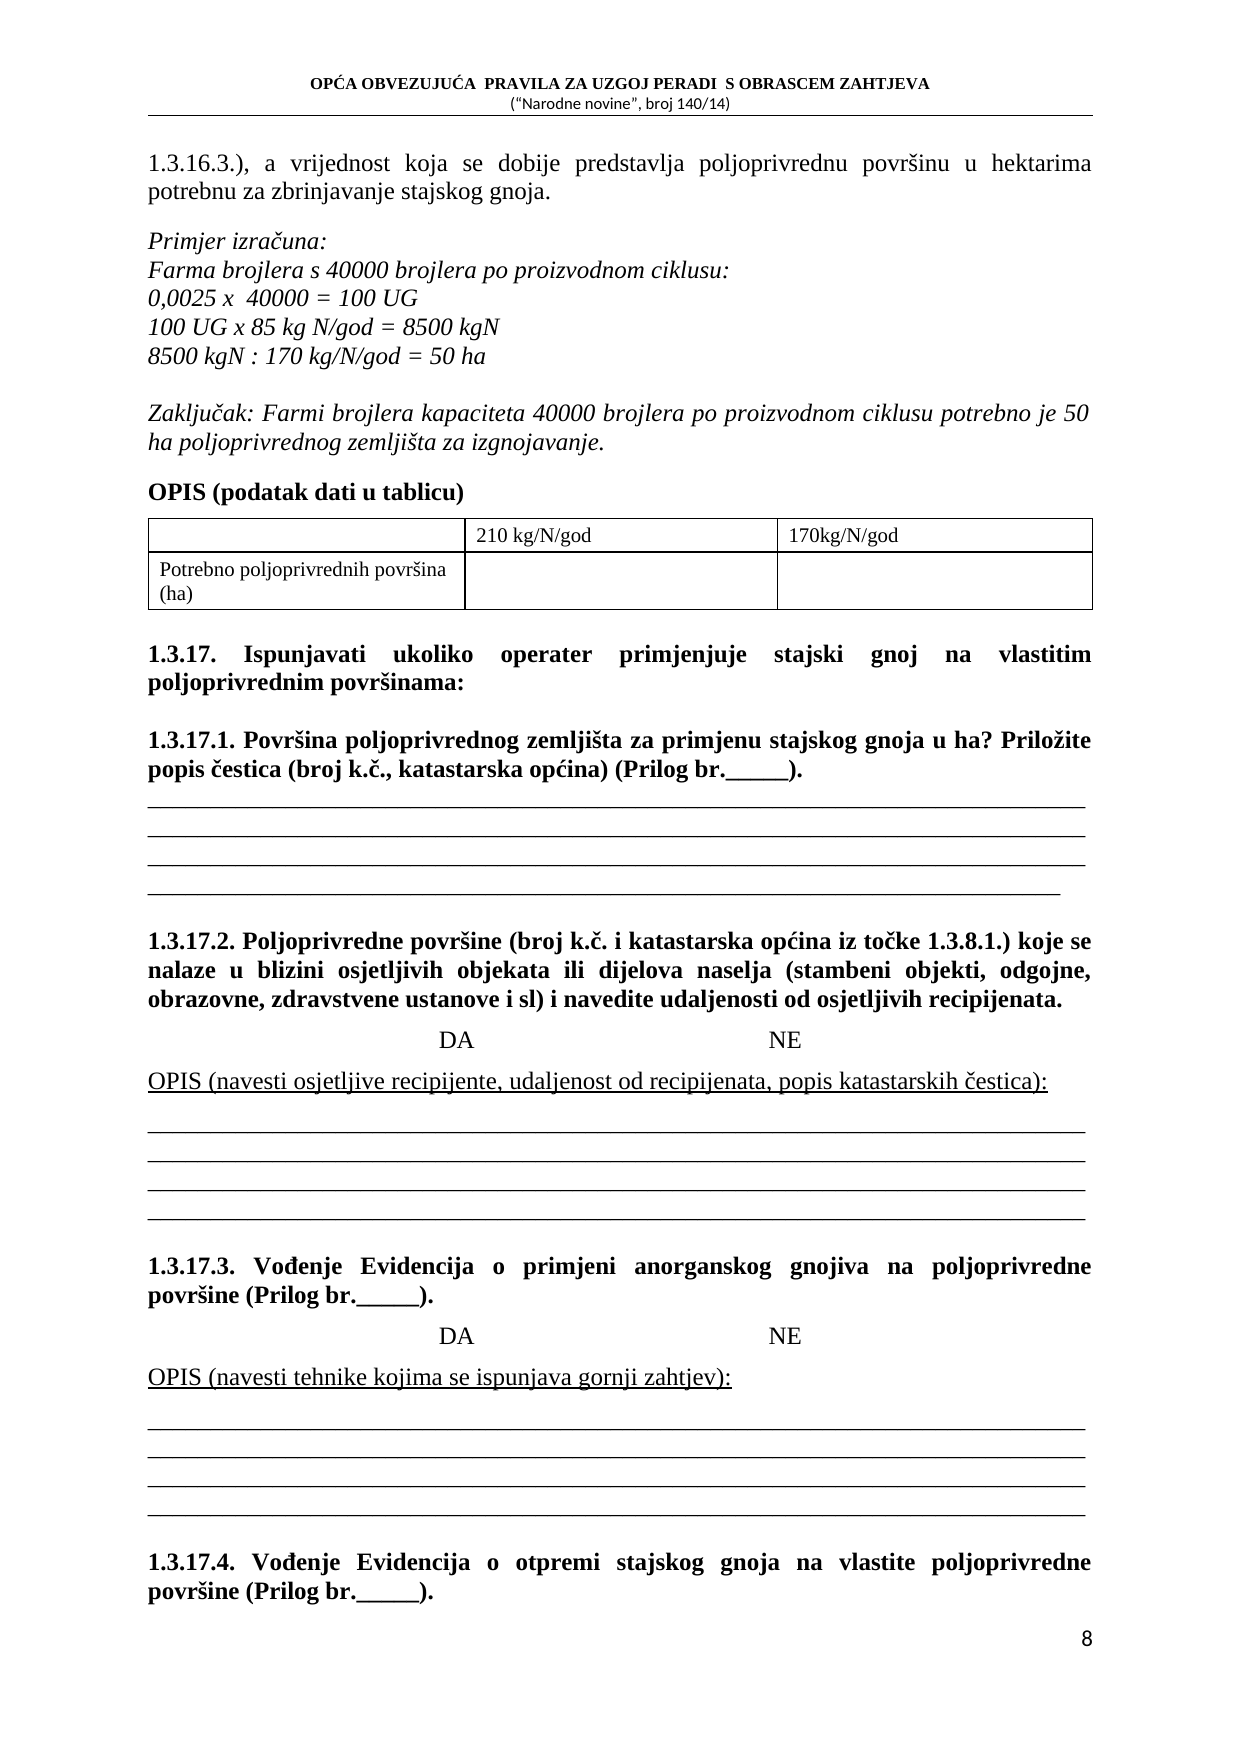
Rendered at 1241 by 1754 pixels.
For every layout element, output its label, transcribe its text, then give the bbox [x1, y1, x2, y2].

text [148, 148, 1093, 205]
text ___________________________________________________________________________ [148, 811, 1093, 840]
text Farma brojlera s 40000 brojlera po proizvodnom ciklusu: [148, 255, 1093, 283]
table_cell [778, 553, 1092, 609]
text ___________________________________________________________________________ [148, 1404, 1093, 1432]
text 100 UG x 85 kg N/god = 8500 kgN [148, 312, 1093, 341]
text ___________________________________________________________________________ [148, 1194, 1093, 1222]
text ____________________________________________________________________________________________________________________________________________________ [148, 840, 1093, 897]
text ___________________________________________________________________________ [148, 1461, 1093, 1490]
table_header 210 kg/N/god [466, 519, 777, 551]
table_cell [466, 553, 777, 609]
text 1.3.17.4. Vođenje Evidencija o otpremi stajskog gnoja na vlastite poljoprivredne površine (Prilog br._____). [148, 1547, 1093, 1605]
text ___________________________________________________________________________ [148, 1107, 1093, 1136]
text ___________________________________________________________________________ [148, 782, 1093, 811]
text ___________________________________________________________________________ [148, 1136, 1093, 1165]
text 1.3.17.2. Poljoprivredne površine (broj k.č. i katastarska općina iz točke 1.3.8.1.) koje se nalaze u blizini osjetljivih objekata ili dijelova naselja (stambeni objekti, odgojne, obrazovne, zdravstvene ustanove i sl) i navedite udaljenosti od osjetljivih recipijenata. [148, 926, 1093, 1012]
table_header 170kg/N/god [778, 519, 1092, 551]
text 0,0025 x 40000 = 100 UG [148, 283, 1093, 312]
text Primjer izračuna: [148, 226, 1093, 255]
text 1.3.17.1. Površina poljoprivrednog zemljišta za primjenu stajskog gnoja u ha? Priložite popis čestica (broj k.č., katastarska općina) (Prilog br._____). [148, 725, 1093, 782]
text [148, 1490, 1093, 1519]
text 1.3.17. Ispunjavati ukoliko operater primjenjuje stajski gnoj na vlastitim poljoprivrednim površinama: [148, 639, 1093, 696]
text OPIS (navesti osjetljive recipijente, udaljenost od recipijenata, popis katastarskih čestica): [148, 1066, 1093, 1095]
table_header [149, 519, 464, 551]
text DA NE [148, 1025, 1093, 1054]
text DA NE [148, 1321, 1093, 1350]
text ___________________________________________________________________________ [148, 1432, 1093, 1461]
table_cell Potrebno poljoprivrednih površina (ha) [149, 553, 464, 609]
text Zaključak: Farmi brojlera kapaciteta 40000 brojlera po proizvodnom ciklusu potrebno je 50 ha poljoprivrednog zemljišta za izgnojavanje. [148, 398, 1093, 456]
text OPIS (podatak dati u tablicu) [148, 477, 1093, 506]
text OPIS (navesti tehnike kojima se ispunjava gornji zahtjev): [148, 1362, 1093, 1391]
text 1.3.17.3. Vođenje Evidencija o primjeni anorganskog gnojiva na poljoprivredne površine (Prilog br._____). [148, 1251, 1093, 1309]
text ___________________________________________________________________________ [148, 1165, 1093, 1194]
text 8500 kgN : 170 kg/N/god = 50 ha [148, 341, 1093, 370]
